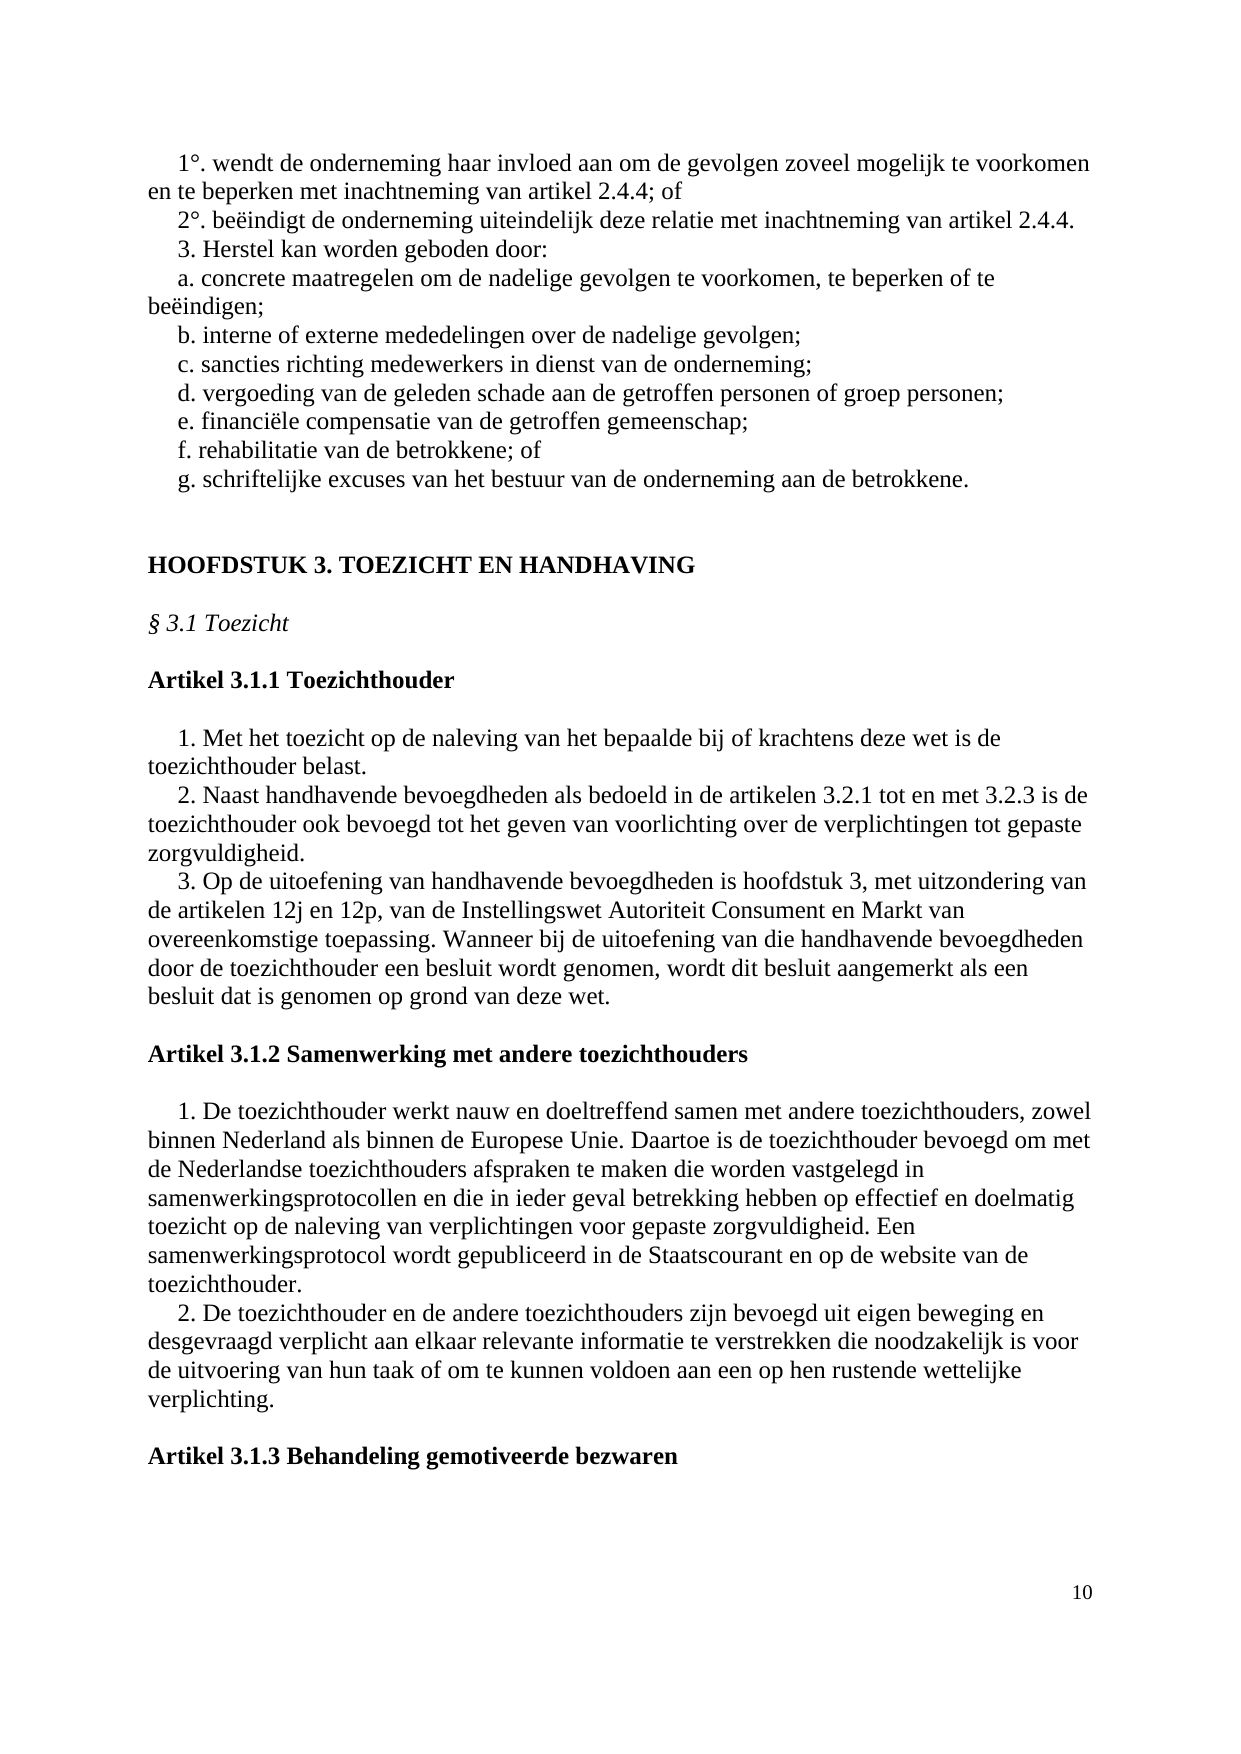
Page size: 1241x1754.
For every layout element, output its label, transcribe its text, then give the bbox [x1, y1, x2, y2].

text 2°. beëindigt de onderneming uiteindelijk deze relatie met inachtneming van artikel 2.4.4. [148, 205, 1093, 234]
text 2. Naast handhavende bevoegdheden als bedoeld in de artikelen 3.2.1 tot en met 3.2.3 is de toezichthouder ook bevoegd tot het geven van voorlichting over de verplichtingen tot gepaste zorgvuldigheid. [148, 780, 1093, 866]
text HOOFDSTUK 3. TOEZICHT EN HANDHAVING [148, 550, 1093, 579]
text 1. De toezichthouder werkt nauw en doeltreffend samen met andere toezichthouders, zowel binnen Nederland als binnen de Europese Unie. Daartoe is de toezichthouder bevoegd om met de Nederlandse toezichthouders afspraken te maken die worden vastgelegd in samenwerkingsprotocollen en die in ieder geval betrekking hebben op effectief en doelmatig toezicht op de naleving van verplichtingen voor gepaste zorgvuldigheid. Een samenwerkingsprotocol wordt gepubliceerd in de Staatscourant en op de website van de toezichthouder. [148, 1096, 1093, 1298]
text Artikel 3.1.1 Toezichthouder [148, 665, 1093, 694]
text d. vergoeding van de geleden schade aan de getroffen personen of groep personen; [148, 378, 1093, 406]
text c. sancties richting medewerkers in dienst van de onderneming; [148, 349, 1093, 378]
text 1°. wendt de onderneming haar invloed aan om de gevolgen zoveel mogelijk te voorkomen en te beperken met inachtneming van artikel 2.4.4; of [148, 148, 1093, 205]
text 2. De toezichthouder en de andere toezichthouders zijn bevoegd uit eigen beweging en desgevraagd verplicht aan elkaar relevante informatie te verstrekken die noodzakelijk is voor de uitvoering van hun taak of om te kunnen voldoen aan een op hen rustende wettelijke verplichting. [148, 1298, 1093, 1413]
text 1. Met het toezicht op de naleving van het bepaalde bij of krachtens deze wet is de toezichthouder belast. [148, 723, 1093, 780]
text 3. Op de uitoefening van handhavende bevoegdheden is hoofdstuk 3, met uitzondering van de artikelen 12j en 12p, van de Instellingswet Autoriteit Consument en Markt van overeenkomstige toepassing. Wanneer bij de uitoefening van die handhavende bevoegdheden door de toezichthouder een besluit wordt genomen, wordt dit besluit aangemerkt als een besluit dat is genomen op grond van deze wet. [148, 866, 1093, 1010]
text Artikel 3.1.3 Behandeling gemotiveerde bezwaren [148, 1441, 1093, 1470]
text f. rehabilitatie van de betrokkene; of [148, 435, 1093, 464]
text § 3.1 Toezicht [148, 608, 1093, 636]
text g. schriftelijke excuses van het bestuur van de onderneming aan de betrokkene. [148, 464, 1093, 493]
text b. interne of externe mededelingen over de nadelige gevolgen; [148, 320, 1093, 349]
text a. concrete maatregelen om de nadelige gevolgen te voorkomen, te beperken of te beëindigen; [148, 263, 1093, 320]
text 3. Herstel kan worden geboden door: [148, 234, 1093, 263]
text e. financiële compensatie van de getroffen gemeenschap; [148, 406, 1093, 435]
text Artikel 3.1.2 Samenwerking met andere toezichthouders [148, 1039, 1093, 1068]
